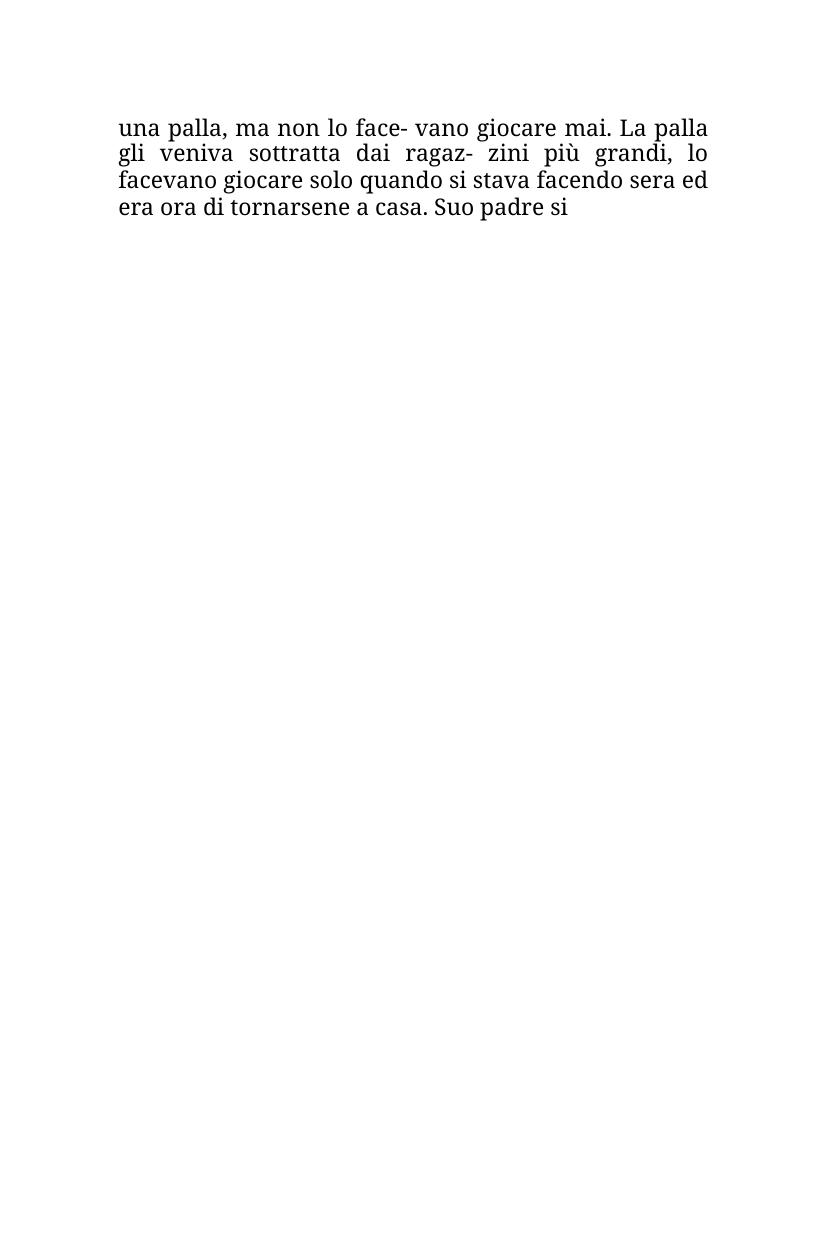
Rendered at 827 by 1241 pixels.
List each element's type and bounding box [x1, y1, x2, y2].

text [118, 114, 709, 222]
